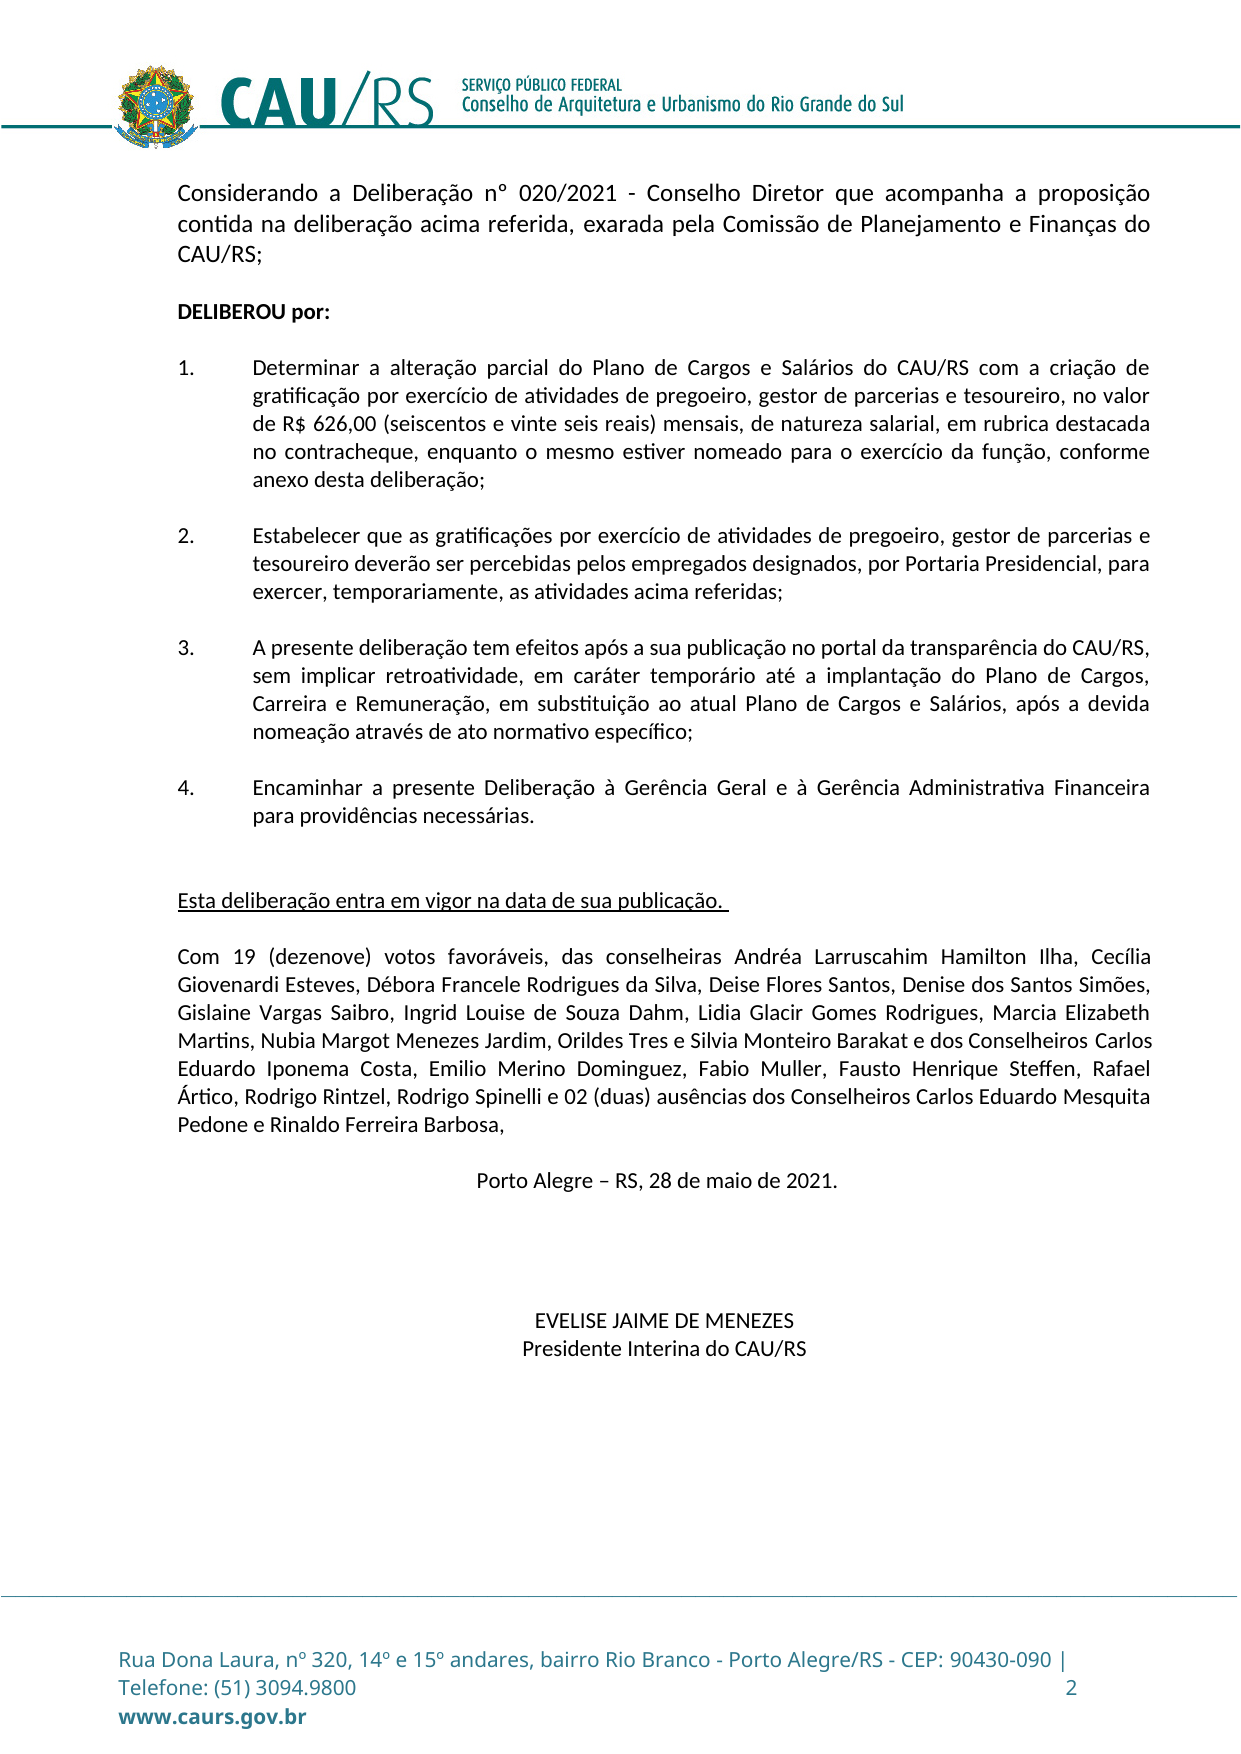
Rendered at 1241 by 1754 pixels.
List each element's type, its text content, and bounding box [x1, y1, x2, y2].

text DELIBEROU por: [177, 297, 1152, 325]
text Com 19 (dezenove) votos favoráveis, das conselheiras Andréa Larruscahim Hamilton Ilha, Cecília Giovenardi Esteves, Débora Francele Rodrigues da Silva, Deise Flores Santos, Denise dos Santos Simões, Gislaine Vargas Saibro, Ingrid Louise de Souza Dahm, Lidia Glacir Gomes Rodrigues, Marcia Elizabeth Martins, Nubia Margot Menezes Jardim, Orildes Tres e Silvia Monteiro Barakat e dos Conselheiros Carlos Eduardo Iponema Costa, Emilio Merino Dominguez, Fabio Muller, Fausto Henrique Steffen, Rafael Ártico, Rodrigo Rintzel, Rodrigo Spinelli e 02 (duas) ausências dos Conselheiros Carlos Eduardo Mesquita Pedone e Rinaldo Ferreira Barbosa, [177, 942, 1152, 1138]
text Presidente Interina do CAU/RS [177, 1334, 1152, 1362]
list Porto Alegre – RS, 28 de maio de 2021. [177, 1166, 1138, 1194]
list Estabelecer que as gratificações por exercício de atividades de pregoeiro, gestor de parcerias e tesoureiro deverão ser percebidas pelos empregados designados, por Portaria Presidencial, para exercer, temporariamente, as atividades acima referidas; [177, 521, 1152, 605]
list A presente deliberação tem efeitos após a sua publicação no portal da transparência do CAU/RS, sem implicar retroatividade, em caráter temporário até a implantação do Plano de Cargos, Carreira e Remuneração, em substituição ao atual Plano de Cargos e Salários, após a devida nomeação através de ato normativo específico; [177, 633, 1152, 745]
list Esta deliberação entra em vigor na data de sua publicação. [177, 885, 1152, 914]
text EVELISE JAIME DE MENEZES [177, 1306, 1152, 1334]
list Encaminhar a presente Deliberação à Gerência Geral e à Gerência Administrativa Financeira para providências necessárias. [177, 773, 1152, 829]
text Considerando a Deliberação nº 020/2021 - Conselho Diretor que acompanha a proposição contida na deliberação acima referida, exarada pela Comissão de Planejamento e Finanças do CAU/RS; [177, 177, 1152, 269]
picture [1, 0, 1241, 159]
list Determinar a alteração parcial do Plano de Cargos e Salários do CAU/RS com a criação de gratificação por exercício de atividades de pregoeiro, gestor de parcerias e tesoureiro, no valor de R$ 626,00 (seiscentos e vinte seis reais) mensais, de natureza salarial, em rubrica destacada no contracheque, enquanto o mesmo estiver nomeado para o exercício da função, conforme anexo desta deliberação; [177, 353, 1152, 493]
